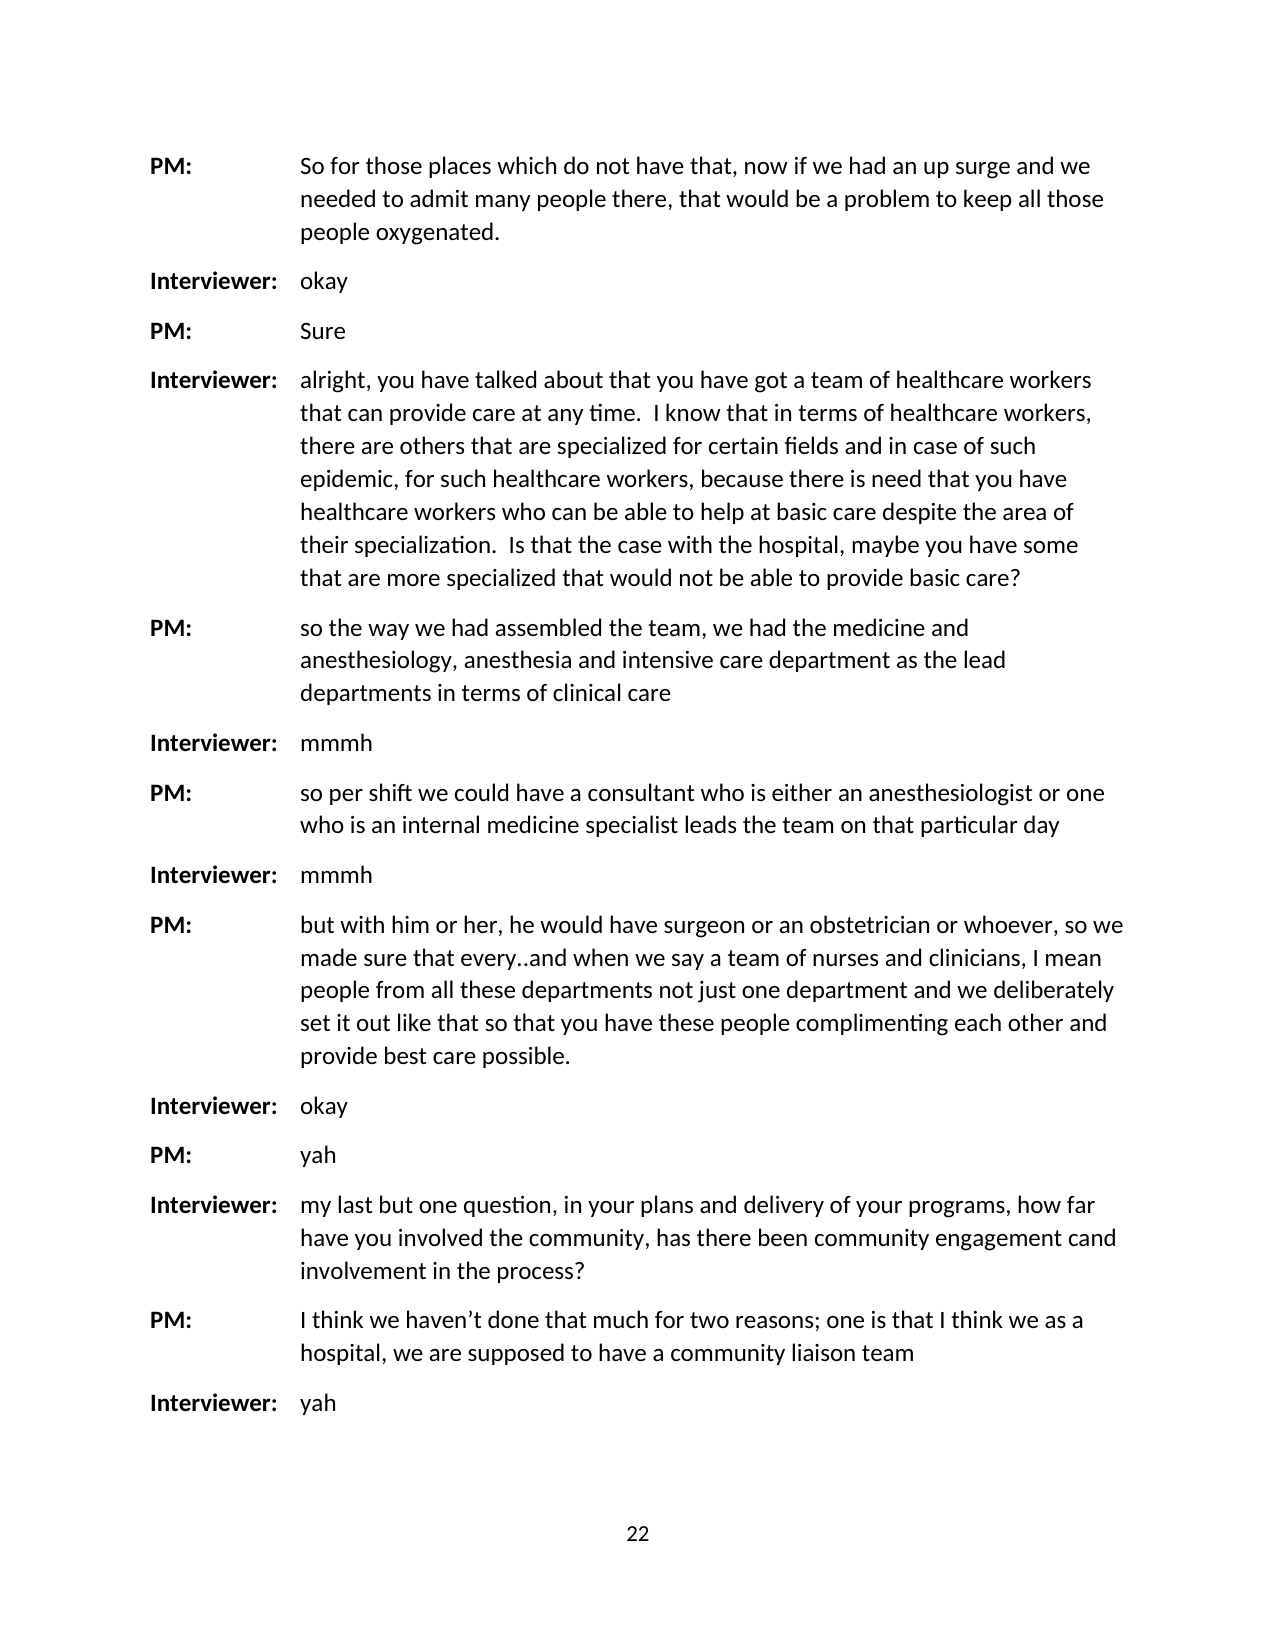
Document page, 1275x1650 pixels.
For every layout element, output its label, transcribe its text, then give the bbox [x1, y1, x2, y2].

text PM: but with him or her, he would have surgeon or an obstetrician or whoever, so we made sure that every..and when we say a team of nurses and clinicians, I mean people from all these departments not just one department and we deliberately set it out like that so that you have these people complimenting each other and provide best care possible. [150, 909, 1125, 1071]
text Interviewer: my last but one question, in your plans and delivery of your programs, how far have you involved the community, has there been community engagement cand involvement in the process? [150, 1189, 1125, 1286]
text Interviewer: okay [150, 265, 1125, 296]
text PM: Sure [150, 315, 1125, 346]
text Interviewer: yah [150, 1387, 1125, 1418]
text PM: So for those places which do not have that, now if we had an up surge and we needed to admit many people there, that would be a problem to keep all those people oxygenated. [150, 150, 1125, 246]
text Interviewer: mmmh [150, 727, 1125, 758]
text Interviewer: mmmh [150, 859, 1125, 890]
text Interviewer: okay [150, 1090, 1125, 1121]
text PM: I think we haven’t done that much for two reasons; one is that I think we as a hospital, we are supposed to have a community liaison team [150, 1304, 1125, 1368]
text PM: yah [150, 1139, 1125, 1170]
text PM: so the way we had assembled the team, we had the medicine and anesthesiology, anesthesia and intensive care department as the lead departments in terms of clinical care [150, 612, 1125, 708]
text Interviewer: alright, you have talked about that you have got a team of healthcare workers that can provide care at any time. I know that in terms of healthcare workers, there are others that are specialized for certain fields and in case of such epidemic, for such healthcare workers, because there is need that you have healthcare workers who can be able to help at basic care despite the area of their specialization. Is that the case with the hospital, maybe you have some that are more specialized that would not be able to provide basic care? [150, 364, 1125, 593]
text PM: so per shift we could have a consultant who is either an anesthesiologist or one who is an internal medicine specialist leads the team on that particular day [150, 777, 1125, 840]
